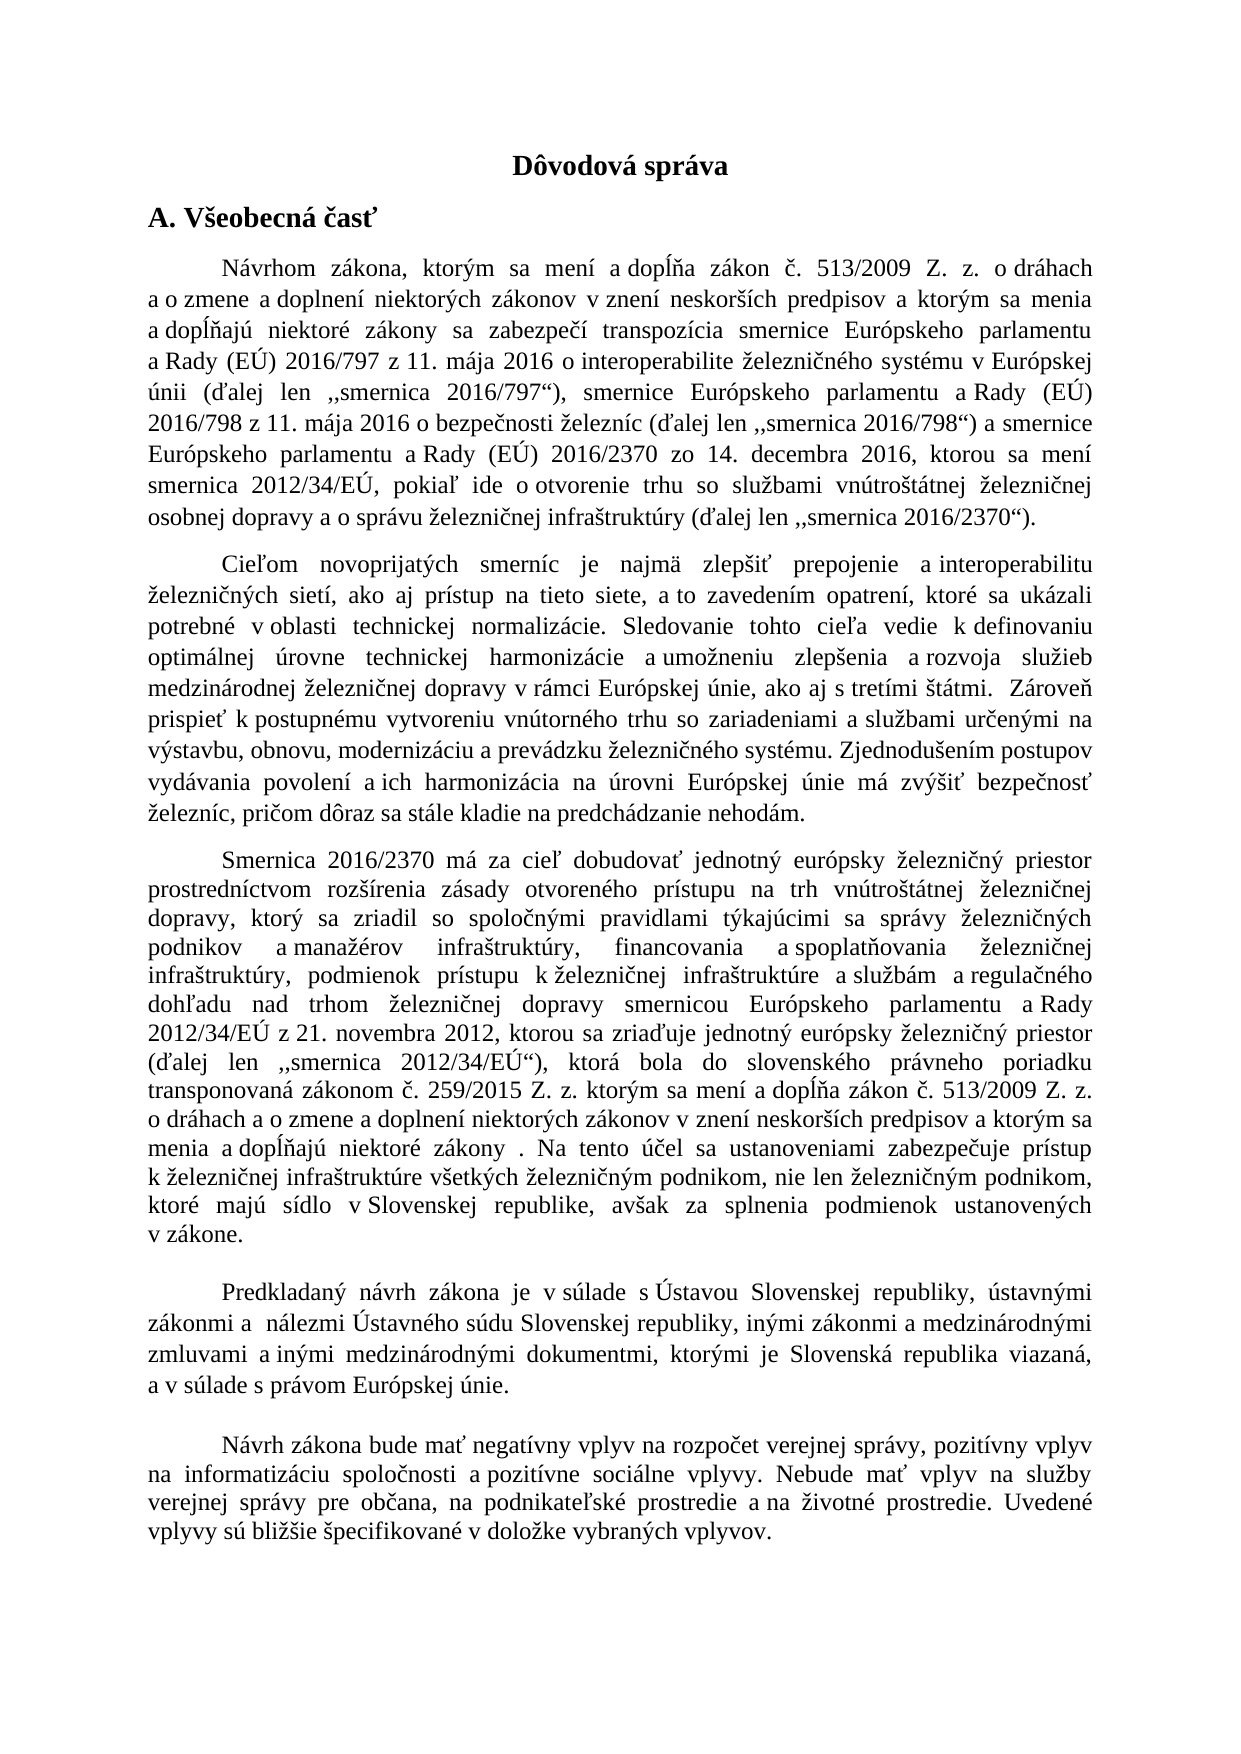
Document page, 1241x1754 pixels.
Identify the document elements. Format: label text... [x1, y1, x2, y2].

text Dôvodová správa [148, 148, 1093, 181]
text A. Všeobecná časť [148, 200, 1093, 234]
text Smernica 2016/2370 má za cieľ dobudovať jednotný európsky železničný priestor prostredníctvom rozšírenia zásady otvoreného prístupu na trh vnútroštátnej železničnej dopravy, ktorý sa zriadil so spoločnými pravidlami týkajúcimi sa správy železničných podnikov a manažérov infraštruktúry, financovania a spoplatňovania železničnej infraštruktúry, podmienok prístupu k železničnej infraštruktúre a službám a regulačného dohľadu nad trhom železničnej dopravy smernicou Európskeho parlamentu a Rady 2012/34/EÚ z 21. novembra 2012, ktorou sa zriaďuje jednotný európsky železničný priestor (ďalej len ,,smernica 2012/34/EÚ“), ktorá bola do slovenského právneho poriadku transponovaná zákonom č. 259/2015 Z. z. ktorým sa mení a dopĺňa zákon č. 513/2009 Z. z. o dráhach a o zmene a doplnení niektorých zákonov v znení neskorších predpisov a ktorým sa menia a dopĺňajú niektoré zákony . Na tento účel sa ustanoveniami zabezpečuje prístup k železničnej infraštruktúre všetkých železničným podnikom, nie len železničným podnikom, ktoré majú sídlo v Slovenskej republike, avšak za splnenia podmienok ustanovených v zákone. [148, 845, 1093, 1248]
text Cieľom novoprijatých smerníc je najmä zlepšiť prepojenie a interoperabilitu železničných sietí, ako aj prístup na tieto siete, a to zavedením opatrení, ktoré sa ukázali potrebné v oblasti technickej normalizácie. Sledovanie tohto cieľa vedie k definovaniu optimálnej úrovne technickej harmonizácie a umožneniu zlepšenia a rozvoja služieb medzinárodnej železničnej dopravy v rámci Európskej únie, ako aj s tretími štátmi. Zároveň prispieť k postupnému vytvoreniu vnútorného trhu so zariadeniami a službami určenými na výstavbu, obnovu, modernizáciu a prevádzku železničného systému. Zjednodušením postupov vydávania povolení a ich harmonizácia na úrovni Európskej únie má zvýšiť bezpečnosť železníc, pričom dôraz sa stále kladie na predchádzanie nehodám. [148, 549, 1093, 826]
text Návrhom zákona, ktorým sa mení a dopĺňa zákon č. 513/2009 Z. z. o dráhach a o zmene a doplnení niektorých zákonov v znení neskorších predpisov a ktorým sa menia a dopĺňajú niektoré zákony sa zabezpečí transpozícia smernice Európskeho parlamentu a Rady (EÚ) 2016/797 z 11. mája 2016 o interoperabilite železničného systému v Európskej únii (ďalej len ,,smernica 2016/797“), smernice Európskeho parlamentu a Rady (EÚ) 2016/798 z 11. mája 2016 o bezpečnosti železníc (ďalej len ,,smernica 2016/798“) a smernice Európskeho parlamentu a Rady (EÚ) 2016/2370 zo 14. decembra 2016, ktorou sa mení smernica 2012/34/EÚ, pokiaľ ide o otvorenie trhu so službami vnútroštátnej železničnej osobnej dopravy a o správu železničnej infraštruktúry (ďalej len ,,smernica 2016/2370“). [148, 253, 1093, 530]
text Predkladaný návrh zákona je v súlade s Ústavou Slovenskej republiky, ústavnými zákonmi a nálezmi Ústavného súdu Slovenskej republiky, inými zákonmi a medzinárodnými zmluvami a inými medzinárodnými dokumentmi, ktorými je Slovenská republika viazaná, a v súlade s právom Európskej únie. [148, 1277, 1093, 1398]
text Návrh zákona bude mať negatívny vplyv na rozpočet verejnej správy, pozitívny vplyv na informatizáciu spoločnosti a pozitívne sociálne vplyvy. Nebude mať vplyv na služby verejnej správy pre občana, na podnikateľské prostredie a na životné prostredie. Uvedené vplyvy sú bližšie špecifikované v doložke vybraných vplyvov. [148, 1430, 1093, 1545]
